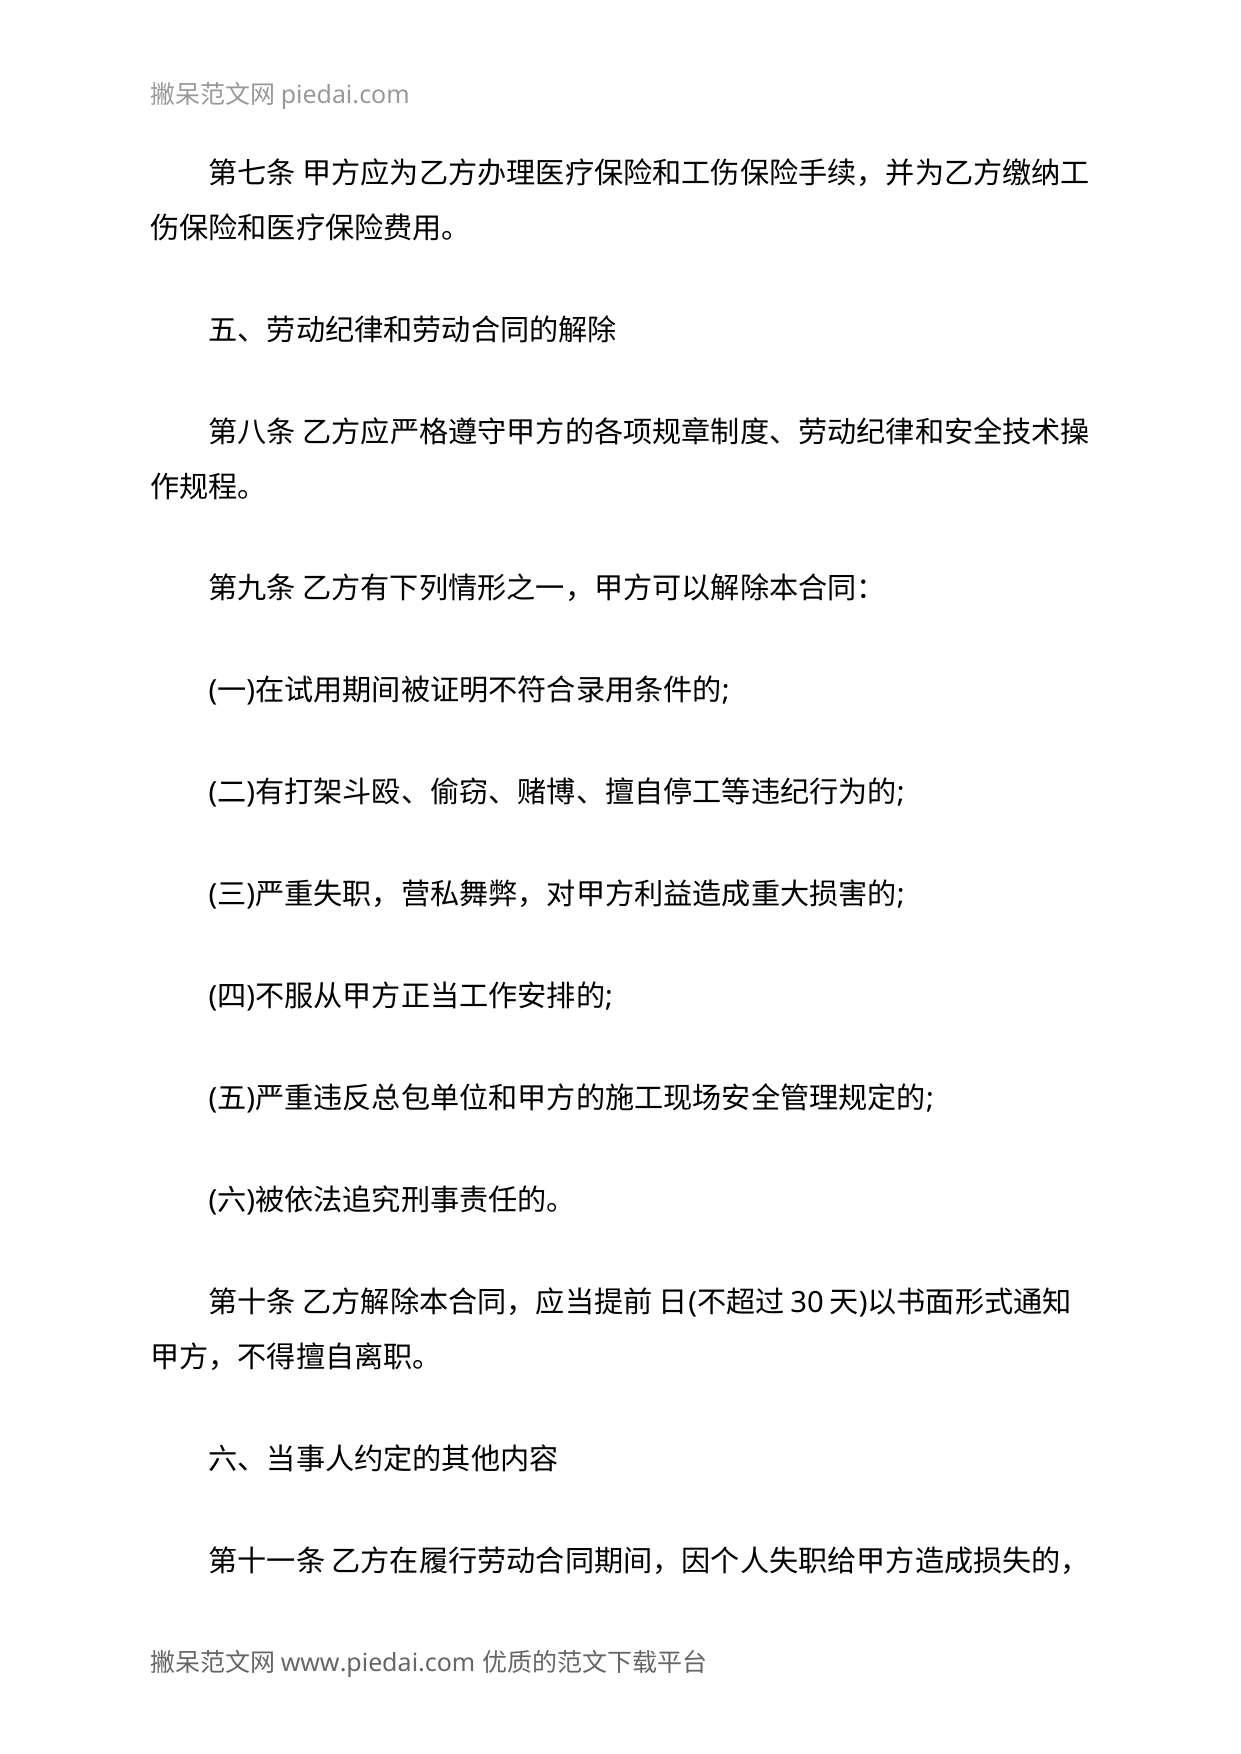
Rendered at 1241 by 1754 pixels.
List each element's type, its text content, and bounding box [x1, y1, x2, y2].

text (一)在试用期间被证明不符合录用条件的; [150, 667, 1090, 709]
text 第八条 乙方应严格遵守甲方的各项规章制度、劳动纪律和安全技术操作规程。 [150, 408, 1090, 506]
text (六)被依法追究刑事责任的。 [150, 1177, 1090, 1219]
text (五)严重违反总包单位和甲方的施工现场安全管理规定的; [150, 1075, 1090, 1117]
text (四)不服从甲方正当工作安排的; [150, 973, 1090, 1015]
text (三)严重失职，营私舞弊，对甲方利益造成重大损害的; [150, 871, 1090, 913]
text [150, 1537, 1090, 1579]
text 五、劳动纪律和劳动合同的解除 [150, 307, 1090, 349]
text 第九条 乙方有下列情形之一，甲方可以解除本合同： [150, 565, 1090, 607]
text 第十条 乙方解除本合同，应当提前 日(不超过30天)以书面形式通知甲方，不得擅自离职。 [150, 1279, 1090, 1376]
text 第七条 甲方应为乙方办理医疗保险和工伤保险手续，并为乙方缴纳工伤保险和医疗保险费用。 [150, 150, 1090, 247]
text 六、当事人约定的其他内容 [150, 1436, 1090, 1478]
text (二)有打架斗殴、偷窃、赌博、擅自停工等违纪行为的; [150, 769, 1090, 811]
